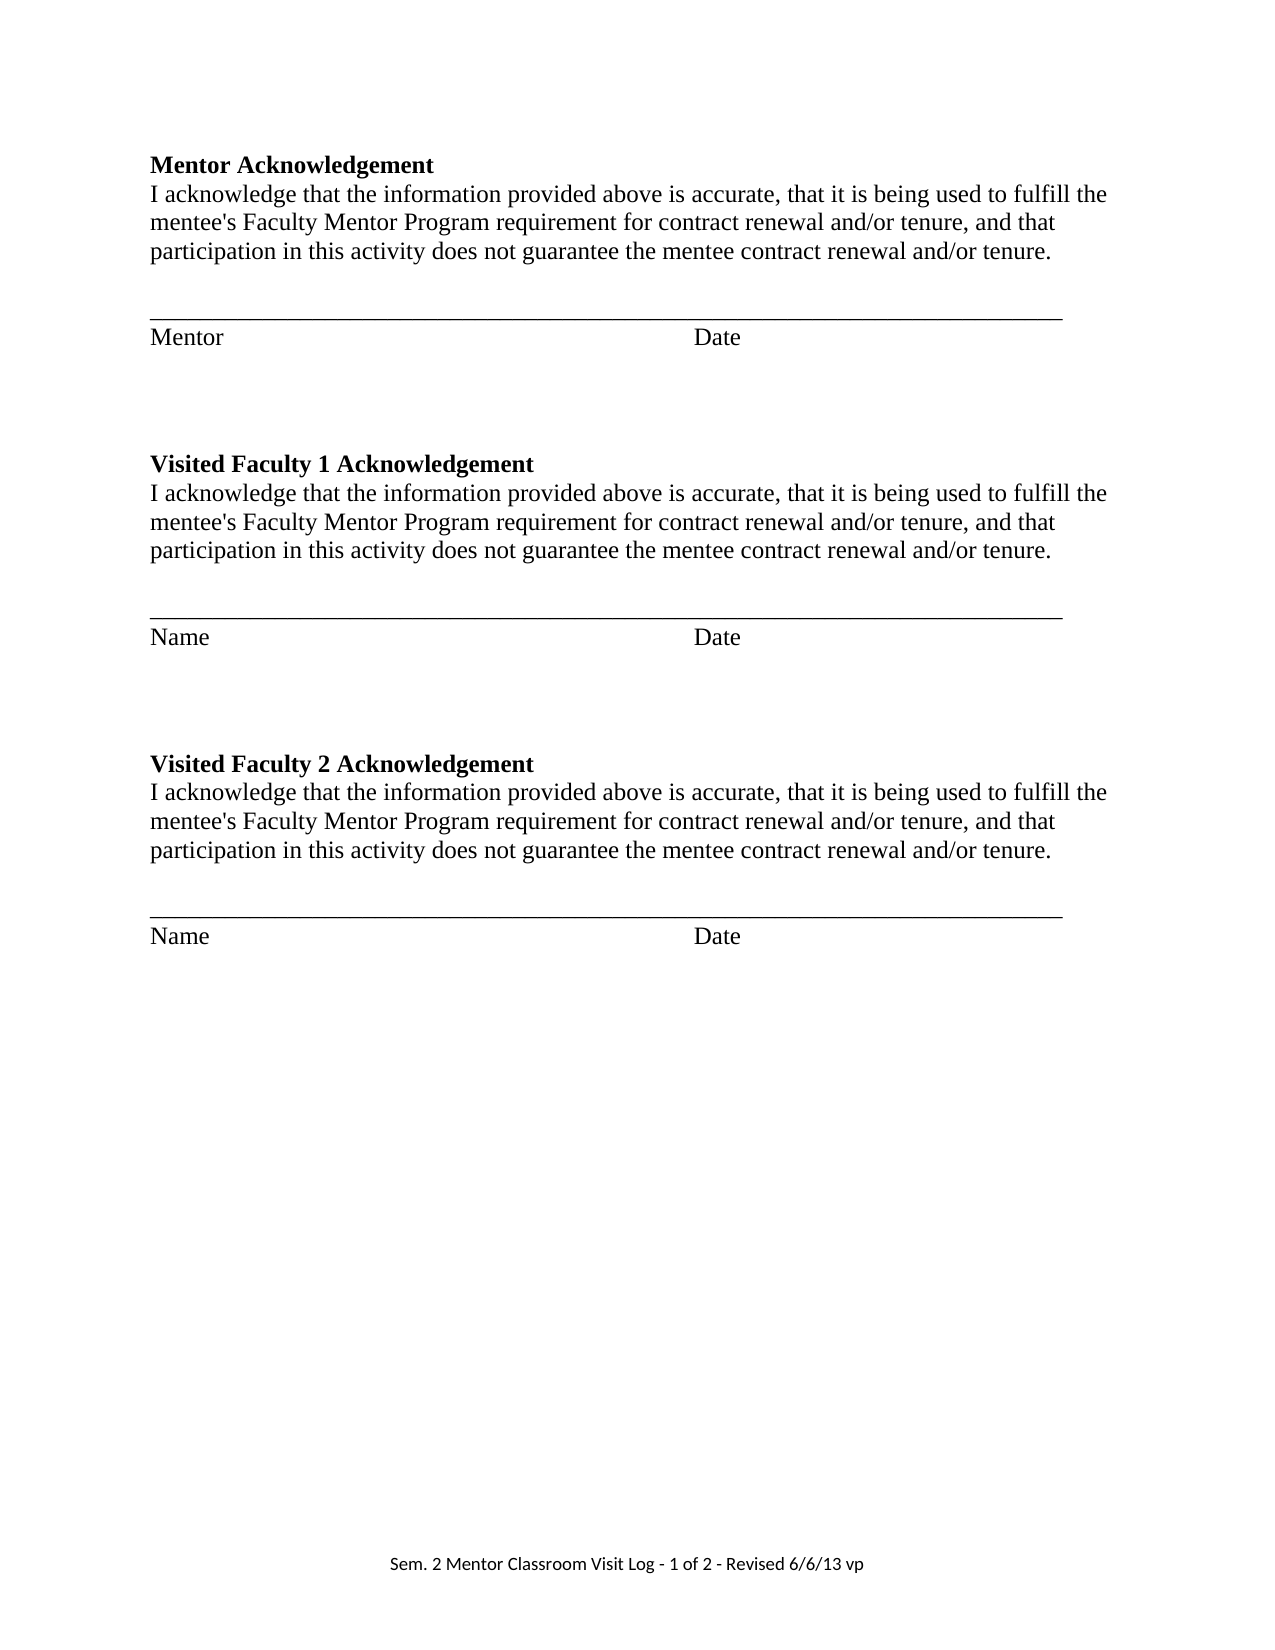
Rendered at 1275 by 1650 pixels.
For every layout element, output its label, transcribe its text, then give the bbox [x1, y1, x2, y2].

text I acknowledge that the information provided above is accurate, that it is being used to fulfill the mentee's Faculty Mentor Program requirement for contract renewal and/or tenure, and that participation in this activity does not guarantee the mentee contract renewal and/or tenure. [150, 478, 1125, 564]
text _________________________________________________________________________ [150, 892, 1125, 921]
text I acknowledge that the information provided above is accurate, that it is being used to fulfill the mentee's Faculty Mentor Program requirement for contract renewal and/or tenure, and that participation in this activity does not guarantee the mentee contract renewal and/or tenure. [150, 777, 1125, 864]
text Visited Faculty 2 Acknowledgement [150, 749, 1125, 777]
text Mentor Acknowledgement [150, 150, 1125, 179]
text _________________________________________________________________________ [150, 294, 1125, 322]
text Name Date [150, 921, 1125, 950]
text Visited Faculty 1 Acknowledgement [150, 449, 1125, 478]
text Name Date [150, 622, 1125, 651]
text Mentor Date [150, 322, 1125, 351]
text I acknowledge that the information provided above is accurate, that it is being used to fulfill the mentee's Faculty Mentor Program requirement for contract renewal and/or tenure, and that participation in this activity does not guarantee the mentee contract renewal and/or tenure. [150, 179, 1125, 265]
text _________________________________________________________________________ [150, 593, 1125, 622]
